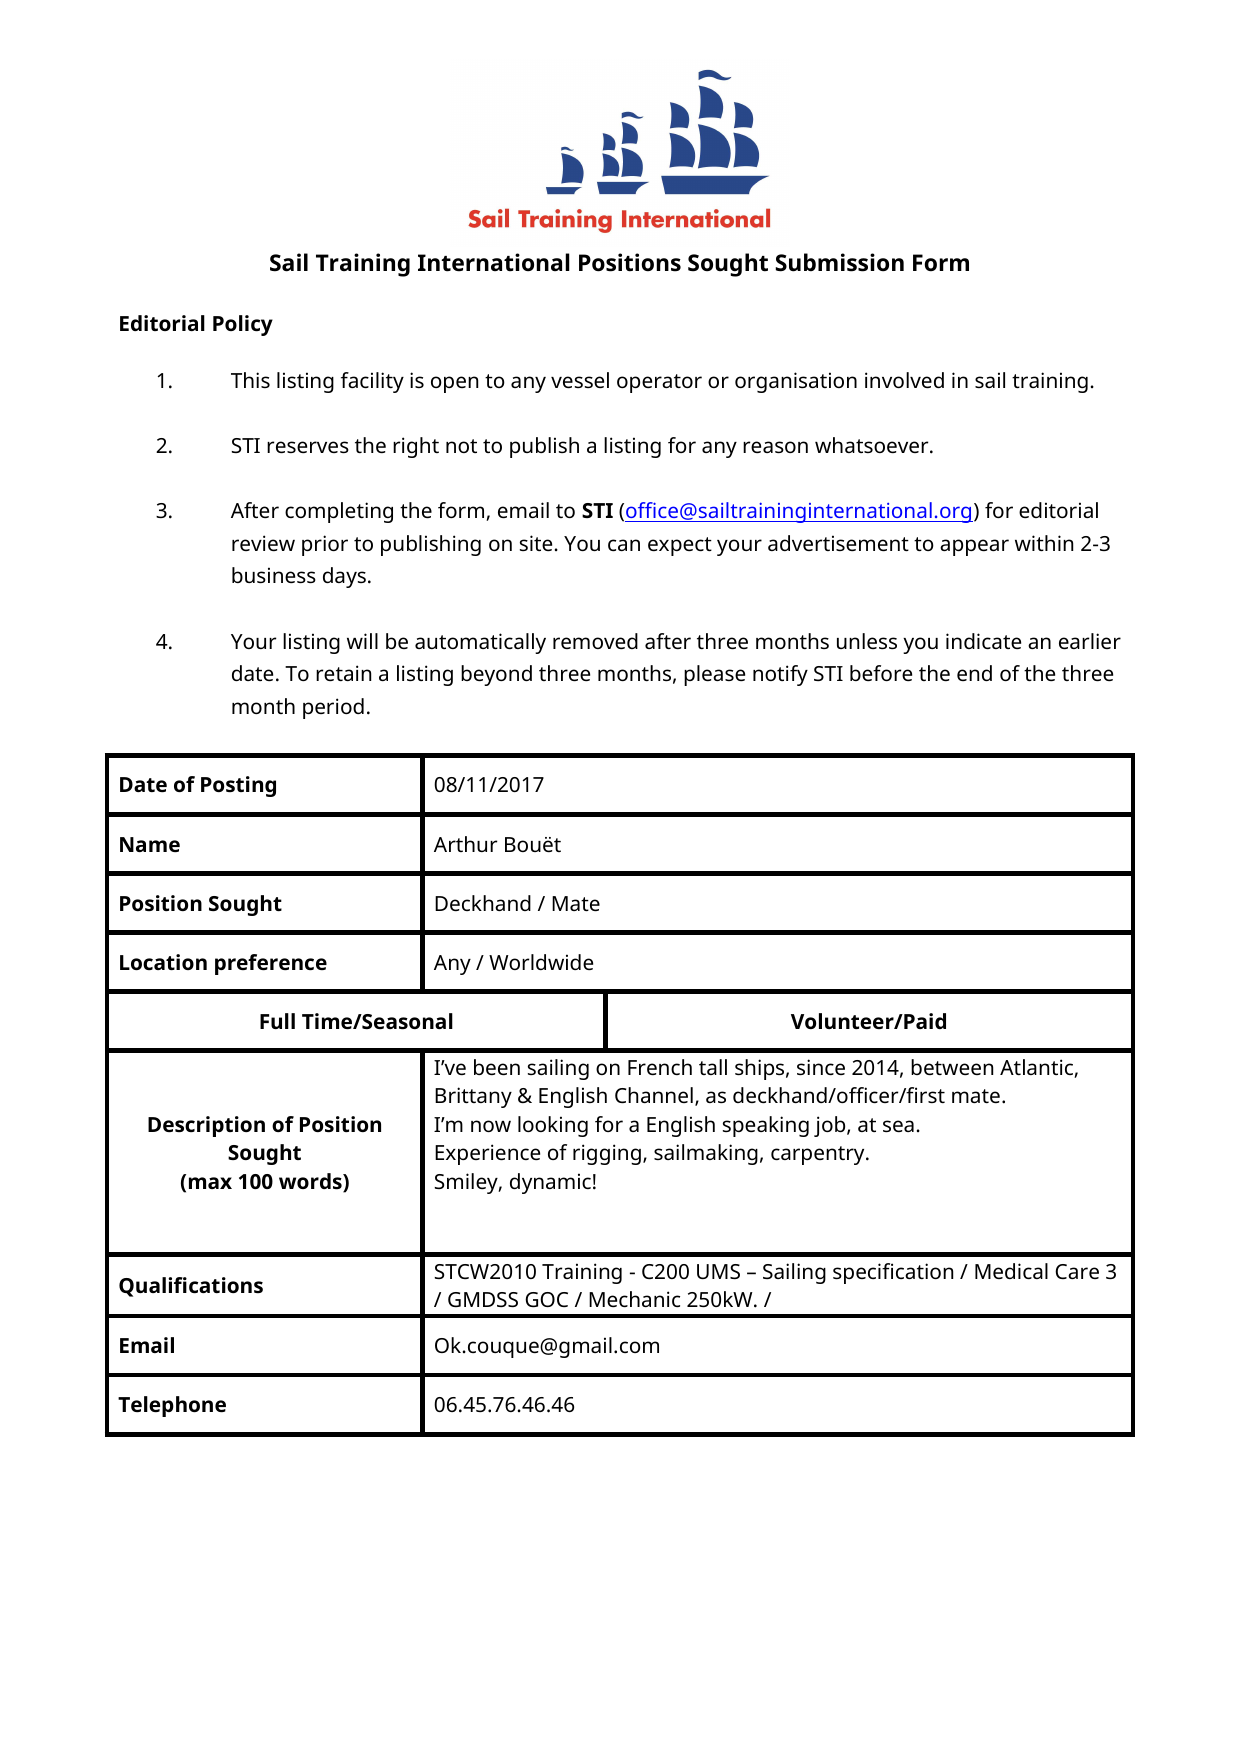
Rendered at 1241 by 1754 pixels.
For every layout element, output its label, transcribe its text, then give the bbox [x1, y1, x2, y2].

text Sail Training International Positions Sought Submission Form [118, 247, 1122, 278]
table_cell Location preference [109, 935, 420, 989]
list STI reserves the right not to publish a listing for any reason whatsoever. [156, 431, 1122, 459]
table_header 08/11/2017 [425, 758, 1131, 812]
table_cell Deckhand / Mate [425, 876, 1131, 930]
table_cell Qualifications [109, 1257, 420, 1314]
table_cell Telephone [109, 1377, 420, 1432]
table_cell Volunteer/Paid [608, 994, 1131, 1048]
list This listing facility is open to any vessel operator or organisation involved in sail training. [156, 366, 1122, 394]
picture [449, 59, 791, 247]
table_cell Email [109, 1318, 420, 1373]
table_header Date of Posting [109, 758, 420, 812]
text Editorial Policy [118, 309, 1122, 337]
table_cell Arthur Bouët [425, 817, 1131, 871]
table_cell STCW2010 Training - C200 UMS – Sailing specification / Medical Care 3 / GMDSS GOC / Mechanic 250kW. / [425, 1257, 1131, 1314]
table_cell Full Time/Seasonal [109, 994, 603, 1048]
list After completing the form, email to STI (office@sailtraininginternational.org) for editorial review prior to publishing on site. You can expect your advertisement to appear within 2-3 business days. [156, 496, 1122, 590]
table_cell Name [109, 817, 420, 871]
table_cell Description of Position Sought (max 100 words) [109, 1053, 420, 1252]
table_cell Position Sought [109, 876, 420, 930]
table_cell Any / Worldwide [425, 935, 1131, 989]
list Your listing will be automatically removed after three months unless you indicate an earlier date. To retain a listing beyond three months, please notify STI before the end of the three month period. [156, 627, 1122, 720]
table_cell 06.45.76.46.46 [425, 1377, 1131, 1432]
table_cell I’ve been sailing on French tall ships, since 2014, between Atlantic, Brittany & English Channel, as deckhand/officer/first mate. I’m now looking for a English speaking job, at sea. Experience of rigging, sailmaking, carpentry. Smiley, dynamic! [425, 1053, 1131, 1252]
table_cell Ok.couque@gmail.com [425, 1318, 1131, 1373]
